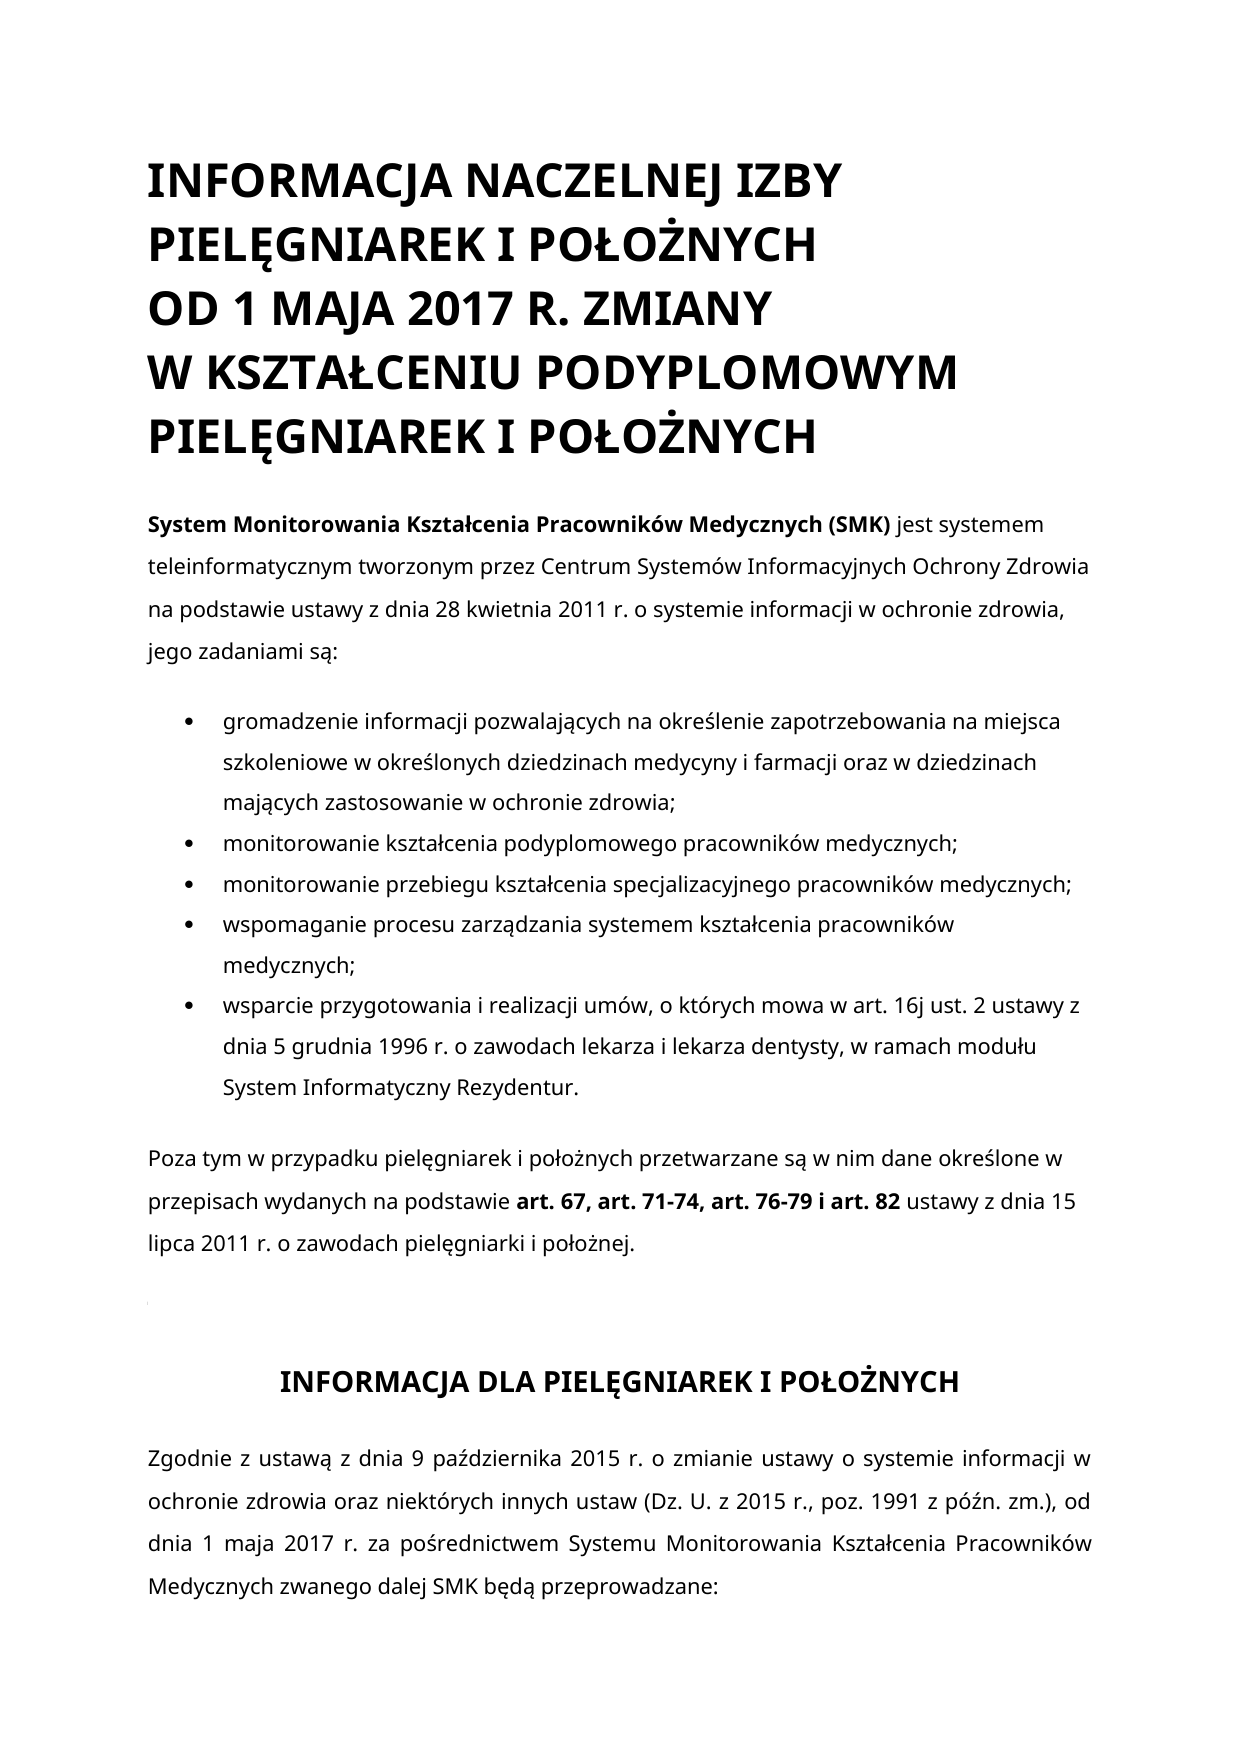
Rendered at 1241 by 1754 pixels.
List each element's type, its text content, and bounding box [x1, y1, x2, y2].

list wsparcie przygotowania i realizacji umów, o których mowa w art. 16j ust. 2 ustawy z dnia 5 grudnia 1996 r. o zawodach lekarza i lekarza dentysty, w ramach modułu System Informatyczny Rezydentur. [185, 979, 1093, 1101]
list monitorowanie kształcenia podyplomowego pracowników medycznych; [185, 817, 1093, 858]
list monitorowanie przebiegu kształcenia specjalizacyjnego pracowników medycznych; [185, 858, 1093, 898]
list INFORMACJA NACZELNEJ IZBY PIELĘGNIAREK I POŁOŻNYCH OD 1 MAJA 2017 R. ZMIANY W KSZTAŁCENIU PODYPLOMOWYM PIELĘGNIAREK I POŁOŻNYCH [148, 148, 1093, 467]
list gromadzenie informacji pozwalających na określenie zapotrzebowania na miejsca szkoleniowe w określonych dziedzinach medycyny i farmacji oraz w dziedzinach mających zastosowanie w ochronie zdrowia; [185, 695, 1093, 817]
text Poza tym w przypadku pielęgniarek i położnych przetwarzane są w nim dane określone w przepisach wydanych na podstawie art. 67, art. 71-74, art. 76-79 i art. 82 ustawy z dnia 15 lipca 2011 r. o zawodach pielęgniarki i położnej. [148, 1131, 1093, 1258]
list wspomaganie procesu zarządzania systemem kształcenia pracowników medycznych; [185, 898, 1093, 979]
text System Monitorowania Kształcenia Pracowników Medycznych (SMK) jest systemem teleinformatycznym tworzonym przez Centrum Systemów Informacyjnych Ochrony Zdrowia na podstawie ustawy z dnia 28 kwietnia 2011 r. o systemie informacji w ochronie zdrowia, jego zadaniami są: [148, 496, 1093, 666]
text INFORMACJA DLA PIELĘGNIAREK I POŁOŻNYCH [148, 1359, 1093, 1401]
text Zgodnie z ustawą z dnia 9 października 2015 r. o zmianie ustawy o systemie informacji w ochronie zdrowia oraz niektórych innych ustaw (Dz. U. z 2015 r., poz. 1991 z późn. zm.), od dnia 1 maja 2017 r. za pośrednictwem Systemu Monitorowania Kształcenia Pracowników Medycznych zwanego dalej SMK będą przeprowadzane: [148, 1431, 1093, 1601]
